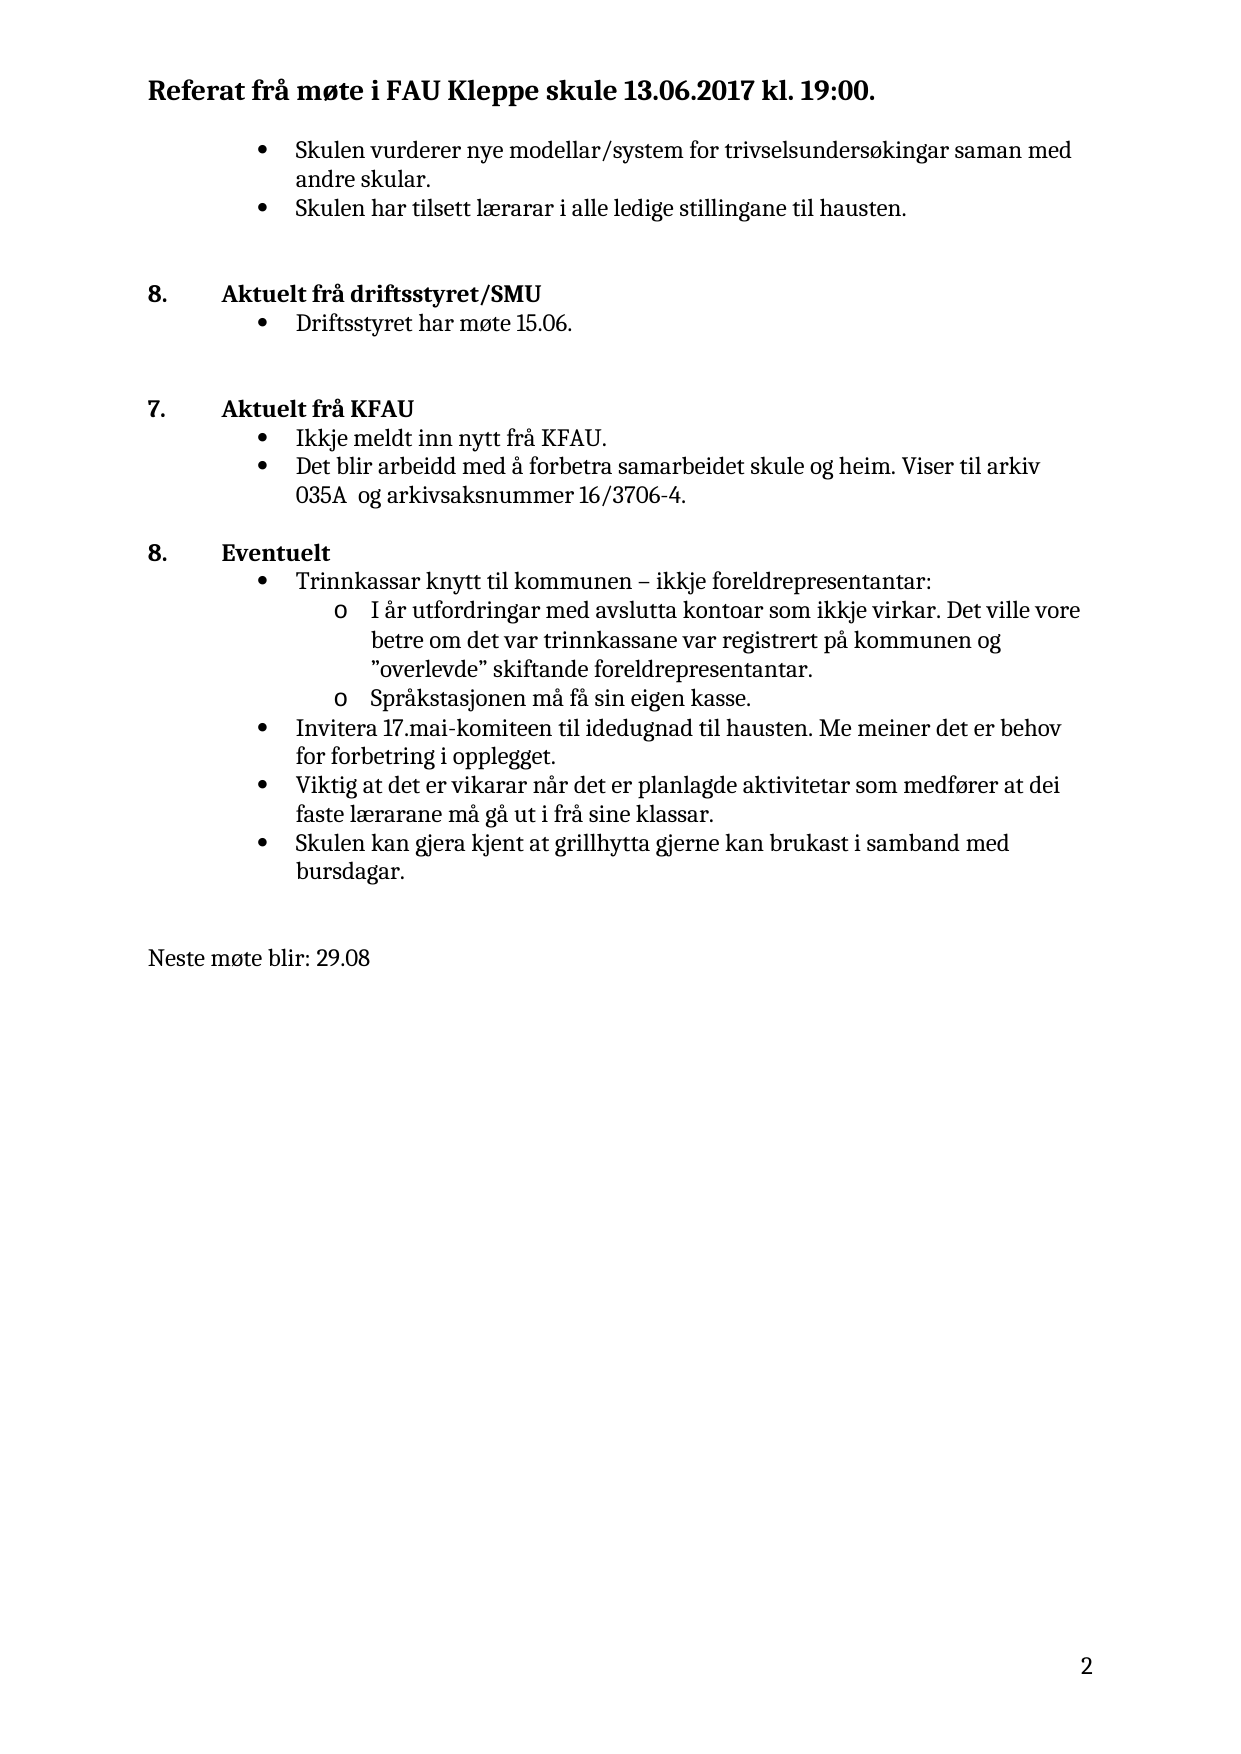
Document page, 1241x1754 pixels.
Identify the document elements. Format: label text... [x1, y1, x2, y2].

list Skulen vurderer nye modellar/system for trivselsundersøkingar saman med andre skular. [258, 136, 1093, 193]
list Invitera 17.mai-komiteen til idedugnad til hausten. Me meiner det er behov for forbetring i opplegget. [258, 713, 1093, 771]
list Ikkje meldt inn nytt frå KFAU. [258, 423, 1093, 452]
text 8. Aktuelt frå driftsstyret/SMU [148, 280, 1093, 308]
text 8. Eventuelt [148, 538, 1093, 567]
list Språkstasjonen må få sin eigen kasse. [333, 683, 1093, 713]
text Neste møte blir: 29.08 [148, 943, 1093, 972]
list Skulen kan gjera kjent at grillhytta gjerne kan brukast i samband med bursdagar. [258, 828, 1093, 886]
list Det blir arbeidd med å forbetra samarbeidet skule og heim. Viser til arkiv 035A og arkivsaksnummer 16/3706-4. [258, 452, 1093, 510]
list I år utfordringar med avslutta kontoar som ikkje virkar. Det ville vore betre om det var trinnkassane var registrert på kommunen og ”overlevde” skiftande foreldrepresentantar. [333, 596, 1093, 683]
list Driftsstyret har møte 15.06. [258, 308, 1093, 337]
list Viktig at det er vikarar når det er planlagde aktivitetar som medfører at dei faste lærarane må gå ut i frå sine klassar. [258, 771, 1093, 828]
list Skulen har tilsett lærarar i alle ledige stillingane til hausten. [258, 193, 1093, 222]
list Trinnkassar knytt til kommunen – ikkje foreldrepresentantar: [258, 567, 1093, 596]
text 7. Aktuelt frå KFAU [148, 395, 1093, 423]
